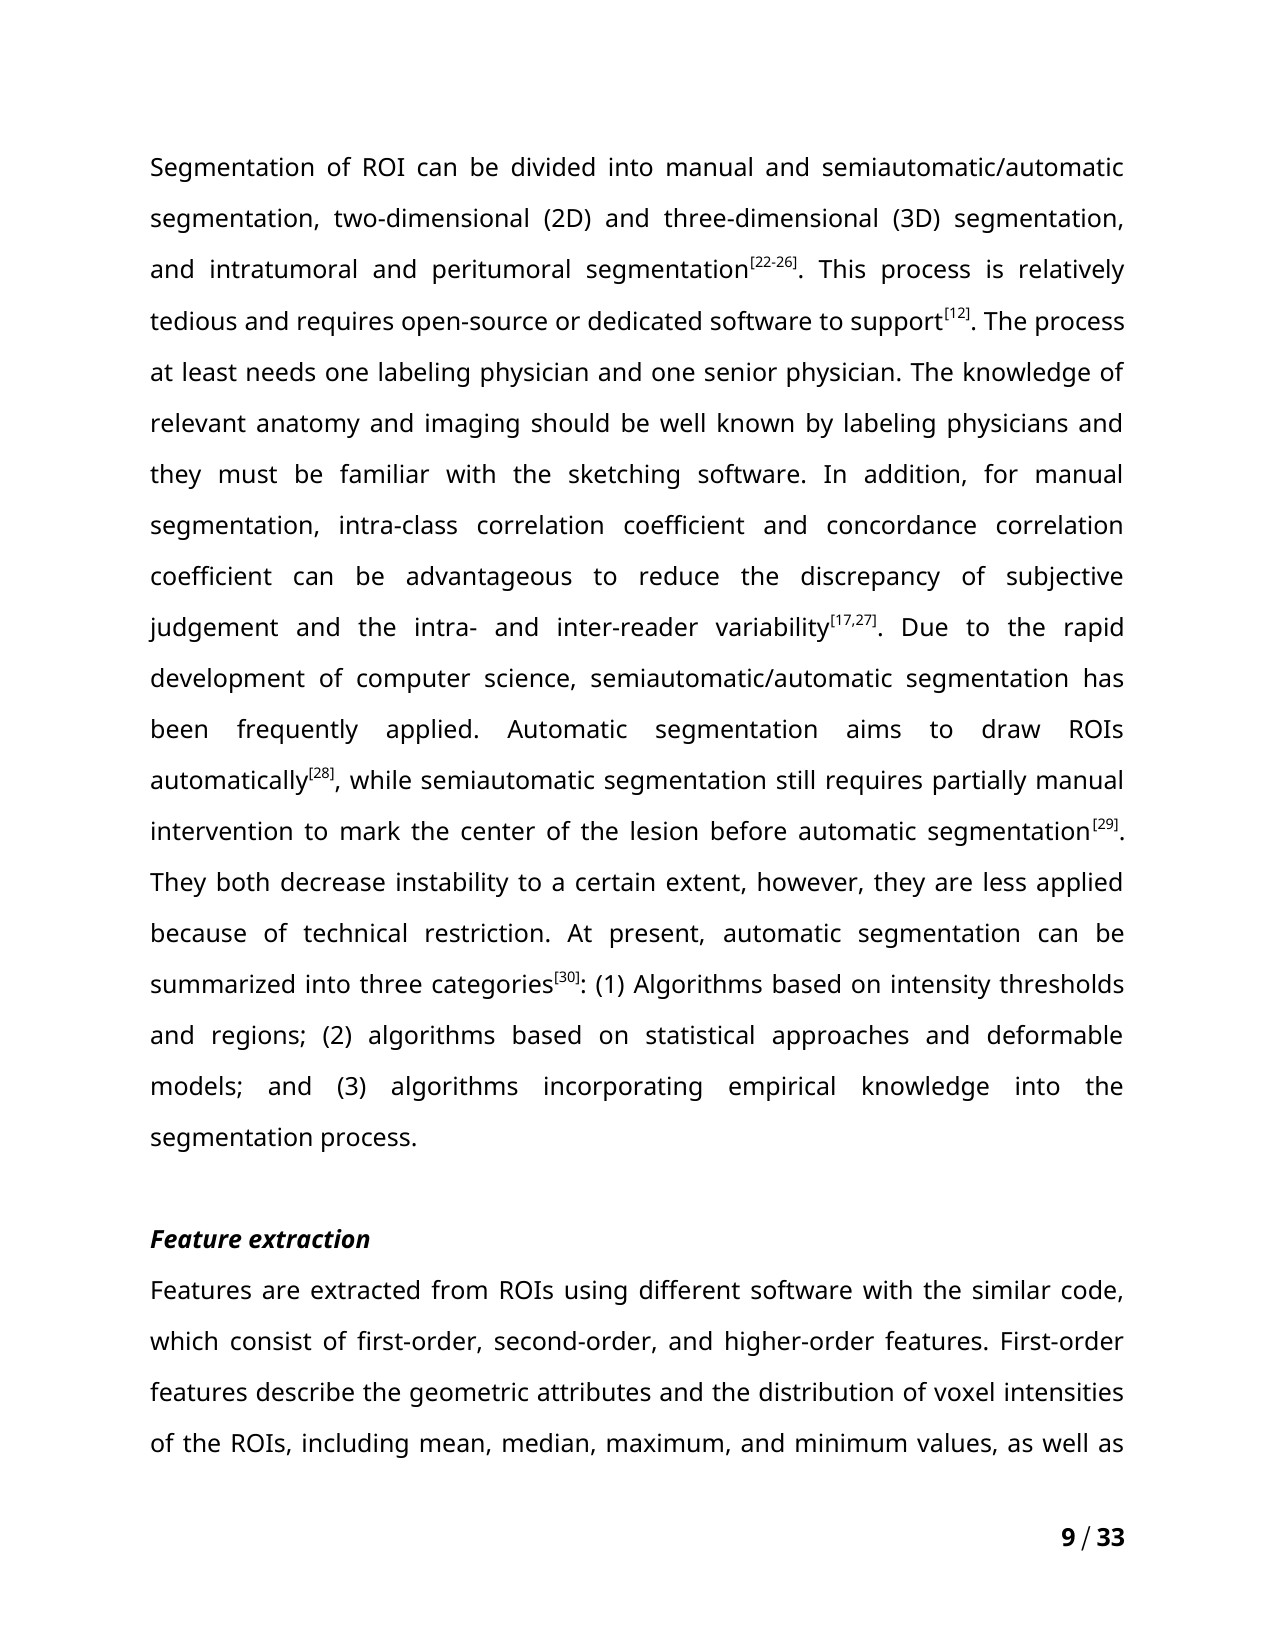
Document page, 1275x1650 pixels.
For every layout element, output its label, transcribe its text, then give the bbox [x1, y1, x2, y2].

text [150, 1273, 1125, 1460]
text Segmentation of ROI can be divided into manual and semiautomatic/automatic segmentation, two-dimensional (2D) and three-dimensional (3D) segmentation, and intratumoral and peritumoral segmentation[22-26]. This process is relatively tedious and requires open-source or dedicated software to support[12]. The process at least needs one labeling physician and one senior physician. The knowledge of relevant anatomy and imaging should be well known by labeling physicians and they must be familiar with the sketching software. In addition, for manual segmentation, intra-class correlation coefficient and concordance correlation coefficient can be advantageous to reduce the discrepancy of subjective judgement and the intra- and inter-reader variability[17,27]. Due to the rapid development of computer science, semiautomatic/automatic segmentation has been frequently applied. Automatic segmentation aims to draw ROIs automatically[28], while semiautomatic segmentation still requires partially manual intervention to mark the center of the lesion before automatic segmentation[29]. They both decrease instability to a certain extent, however, they are less applied because of technical restriction. At present, automatic segmentation can be summarized into three categories[30]: (1) Algorithms based on intensity thresholds and regions; (2) algorithms based on statistical approaches and deformable models; and (3) algorithms incorporating empirical knowledge into the segmentation process. [150, 150, 1125, 1154]
text Feature extraction [150, 1222, 1125, 1256]
